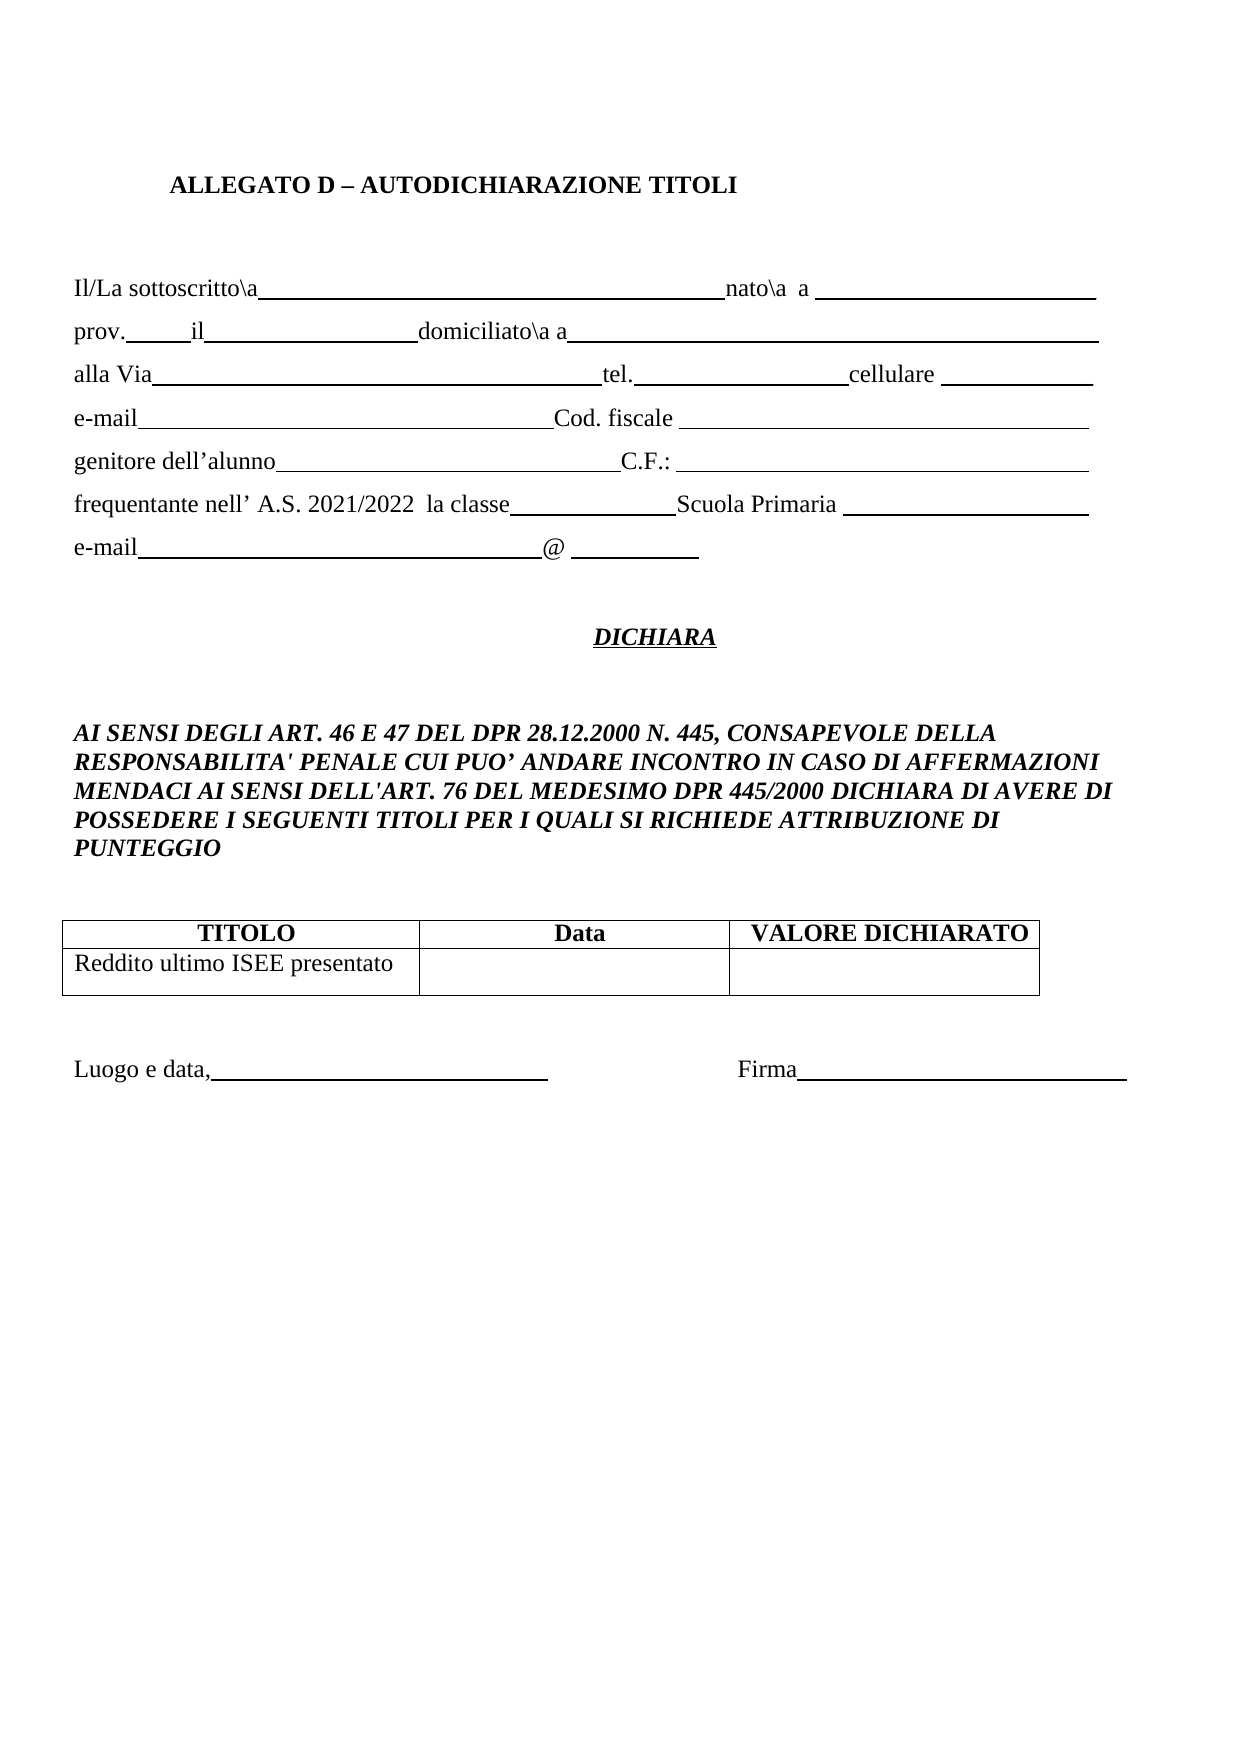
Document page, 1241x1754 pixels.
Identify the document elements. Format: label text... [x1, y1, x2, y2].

table_header TITOLO [63, 921, 419, 948]
text DICHIARA [74, 622, 1236, 651]
table_cell Reddito ultimo ISEE presentato [63, 949, 419, 994]
text ALLEGATO D – AUTODICHIARAZIONE TITOLI [50, 171, 856, 199]
text e-mail Cod. fiscale genitore dell’alunno C.F.: frequentante nell’ A.S. 2021/2022 la classe Scuola Primaria e-mail @ [74, 403, 1091, 561]
text Luogo e data, Firma [74, 1054, 1236, 1083]
table_cell [730, 949, 1039, 994]
text AI SENSI DEGLI ART. 46 E 47 DEL DPR 28.12.2000 N. 445, CONSAPEVOLE DELLA RESPONSABILITA' PENALE CUI PUO’ ANDARE INCONTRO IN CASO DI AFFERMAZIONI MENDACI AI SENSI DELL'ART. 76 DEL MEDESIMO DPR 445/2000 DICHIARA DI AVERE DI POSSEDERE I SEGUENTI TITOLI PER I QUALI SI RICHIEDE ATTRIBUZIONE DI PUNTEGGIO [74, 718, 1151, 862]
text Il/La sottoscritto\a nato\a a __ prov. il domiciliato\a a alla Via tel. cellulare _ [74, 273, 1099, 388]
table_header Data [420, 921, 729, 948]
table_cell [420, 949, 729, 994]
table_header VALORE DICHIARATO [730, 921, 1039, 948]
